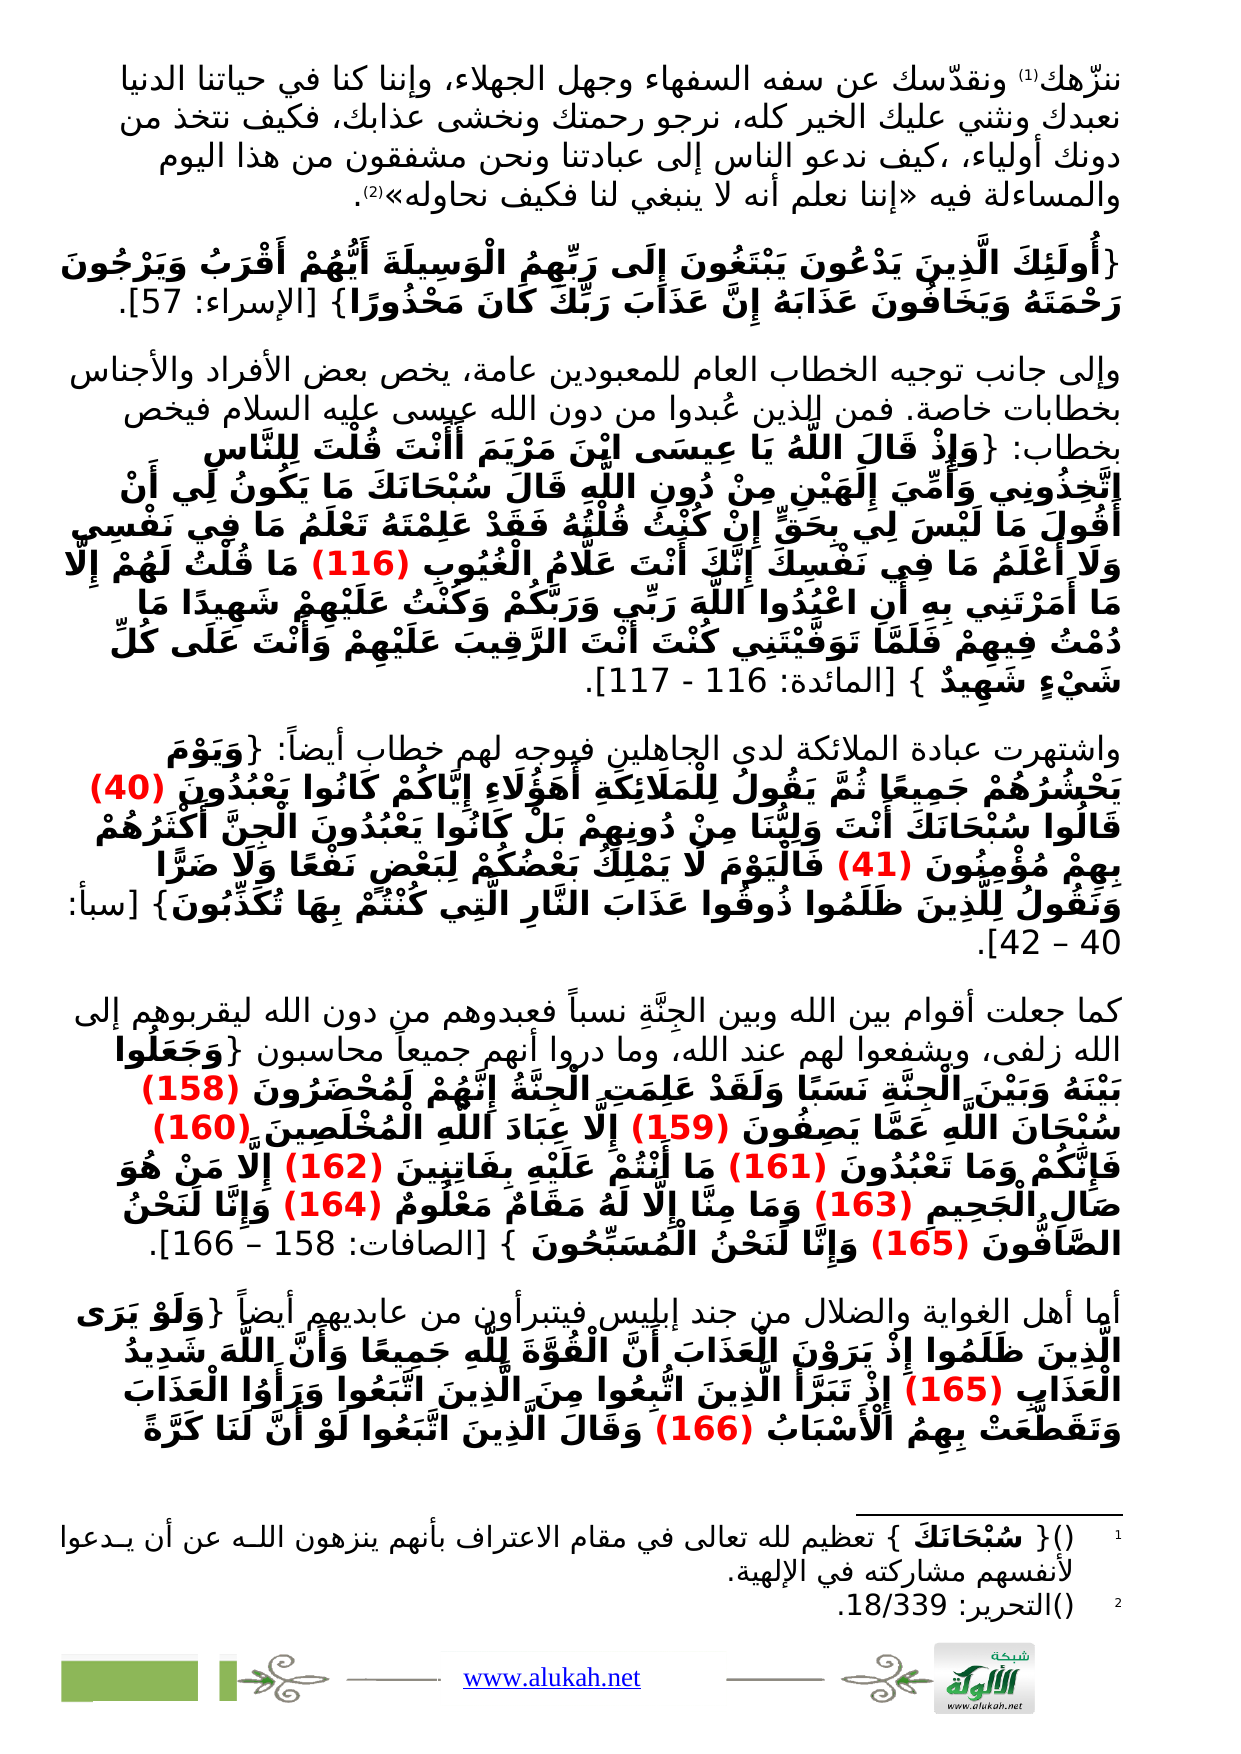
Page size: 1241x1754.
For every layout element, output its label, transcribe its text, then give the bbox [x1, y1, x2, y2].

text ننزّهك() ونقدّسك عن سفه السفهاء وجهل الجهلاء، وإننا كنا في حياتنا الدنيا نعبدك ونثني عليك الخير كله، نرجو رحمتك ونخشى عذابك، فكيف نتخذ من دونك أولياء، ،كيف ندعو الناس إلى عبادتنا ونحن مشفقون من هذا اليوم والمساءلة فيه «إننا نعلم أنه لا ينبغي لنا فكيف نحاوله»(). [59, 59, 1122, 214]
text كما جعلت أقوام بين الله وبين الجِنَّةِ نسباً فعبدوهم من دون الله ليقربوهم إلى الله زلفى، ويشفعوا لهم عند الله، وما دروا أنهم جميعاً محاسبون {وَجَعَلُوا بَيْنَهُ وَبَيْنَ الْجِنَّةِ نَسَبًا وَلَقَدْ عَلِمَتِ الْجِنَّةُ إِنَّهُمْ لَمُحْضَرُونَ (158) سُبْحَانَ اللَّهِ عَمَّا يَصِفُونَ (159) إِلَّا عِبَادَ اللَّهِ الْمُخْلَصِينَ (160) فَإِنَّكُمْ وَمَا تَعْبُدُونَ (161) مَا أَنْتُمْ عَلَيْهِ بِفَاتِنِينَ (162) إِلَّا مَنْ هُوَ صَالِ الْجَحِيمِ (163) وَمَا مِنَّا إِلَّا لَهُ مَقَامٌ مَعْلُومٌ (164) وَإِنَّا لَنَحْنُ الصَّافُّونَ (165) وَإِنَّا لَنَحْنُ الْمُسَبِّحُونَ } [الصافات: 158 – 166]. [59, 992, 1122, 1264]
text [59, 1293, 1122, 1448]
text {أُولَئِكَ الَّذِينَ يَدْعُونَ يَبْتَغُونَ إِلَى رَبِّهِمُ الْوَسِيلَةَ أَيُّهُمْ أَقْرَبُ وَيَرْجُونَ رَحْمَتَهُ وَيَخَافُونَ عَذَابَهُ إِنَّ عَذَابَ رَبِّكَ كَانَ مَحْذُورًا} [الإسراء: 57]. [59, 244, 1122, 321]
text واشتهرت عبادة الملائكة لدى الجاهلين فيوجه لهم خطاب أيضاً: {وَيَوْمَ يَحْشُرُهُمْ جَمِيعًا ثُمَّ يَقُولُ لِلْمَلَائِكَةِ أَهَؤُلَاءِ إِيَّاكُمْ كَانُوا يَعْبُدُونَ (40) قَالُوا سُبْحَانَكَ أَنْتَ وَلِيُّنَا مِنْ دُونِهِمْ بَلْ كَانُوا يَعْبُدُونَ الْجِنَّ أَكْثَرُهُمْ بِهِمْ مُؤْمِنُونَ (41) فَالْيَوْمَ لَا يَمْلِكُ بَعْضُكُمْ لِبَعْضٍ نَفْعًا وَلَا ضَرًّا وَنَقُولُ لِلَّذِينَ ظَلَمُوا ذُوقُوا عَذَابَ النَّارِ الَّتِي كُنْتُمْ بِهَا تُكَذِّبُونَ} [سبأ: 40 – 42]. [59, 729, 1122, 962]
picture [60, 1639, 1036, 1721]
text وإلى جانب توجيه الخطاب العام للمعبودين عامة، يخص بعض الأفراد والأجناس بخطابات خاصة. فمن الذين عُبدوا من دون الله عيسى عليه السلام فيخص بخطاب: {وَإِذْ قَالَ اللَّهُ يَا عِيسَى ابْنَ مَرْيَمَ أَأَنْتَ قُلْتَ لِلنَّاسِ اتَّخِذُونِي وَأُمِّيَ إِلَهَيْنِ مِنْ دُونِ اللَّهِ قَالَ سُبْحَانَكَ مَا يَكُونُ لِي أَنْ أَقُولَ مَا لَيْسَ لِي بِحَقٍّ إِنْ كُنْتُ قُلْتُهُ فَقَدْ عَلِمْتَهُ تَعْلَمُ مَا فِي نَفْسِي وَلَا أَعْلَمُ مَا فِي نَفْسِكَ إِنَّكَ أَنْتَ عَلَّامُ الْغُيُوبِ (116) مَا قُلْتُ لَهُمْ إِلَّا مَا أَمَرْتَنِي بِهِ أَنِ اعْبُدُوا اللَّهَ رَبِّي وَرَبَّكُمْ وَكُنْتُ عَلَيْهِمْ شَهِيدًا مَا دُمْتُ فِيهِمْ فَلَمَّا تَوَفَّيْتَنِي كُنْتَ أَنْتَ الرَّقِيبَ عَلَيْهِمْ وَأَنْتَ عَلَى كُلِّ شَيْءٍ شَهِيدٌ } [المائدة: 116 - 117]. [59, 351, 1122, 700]
